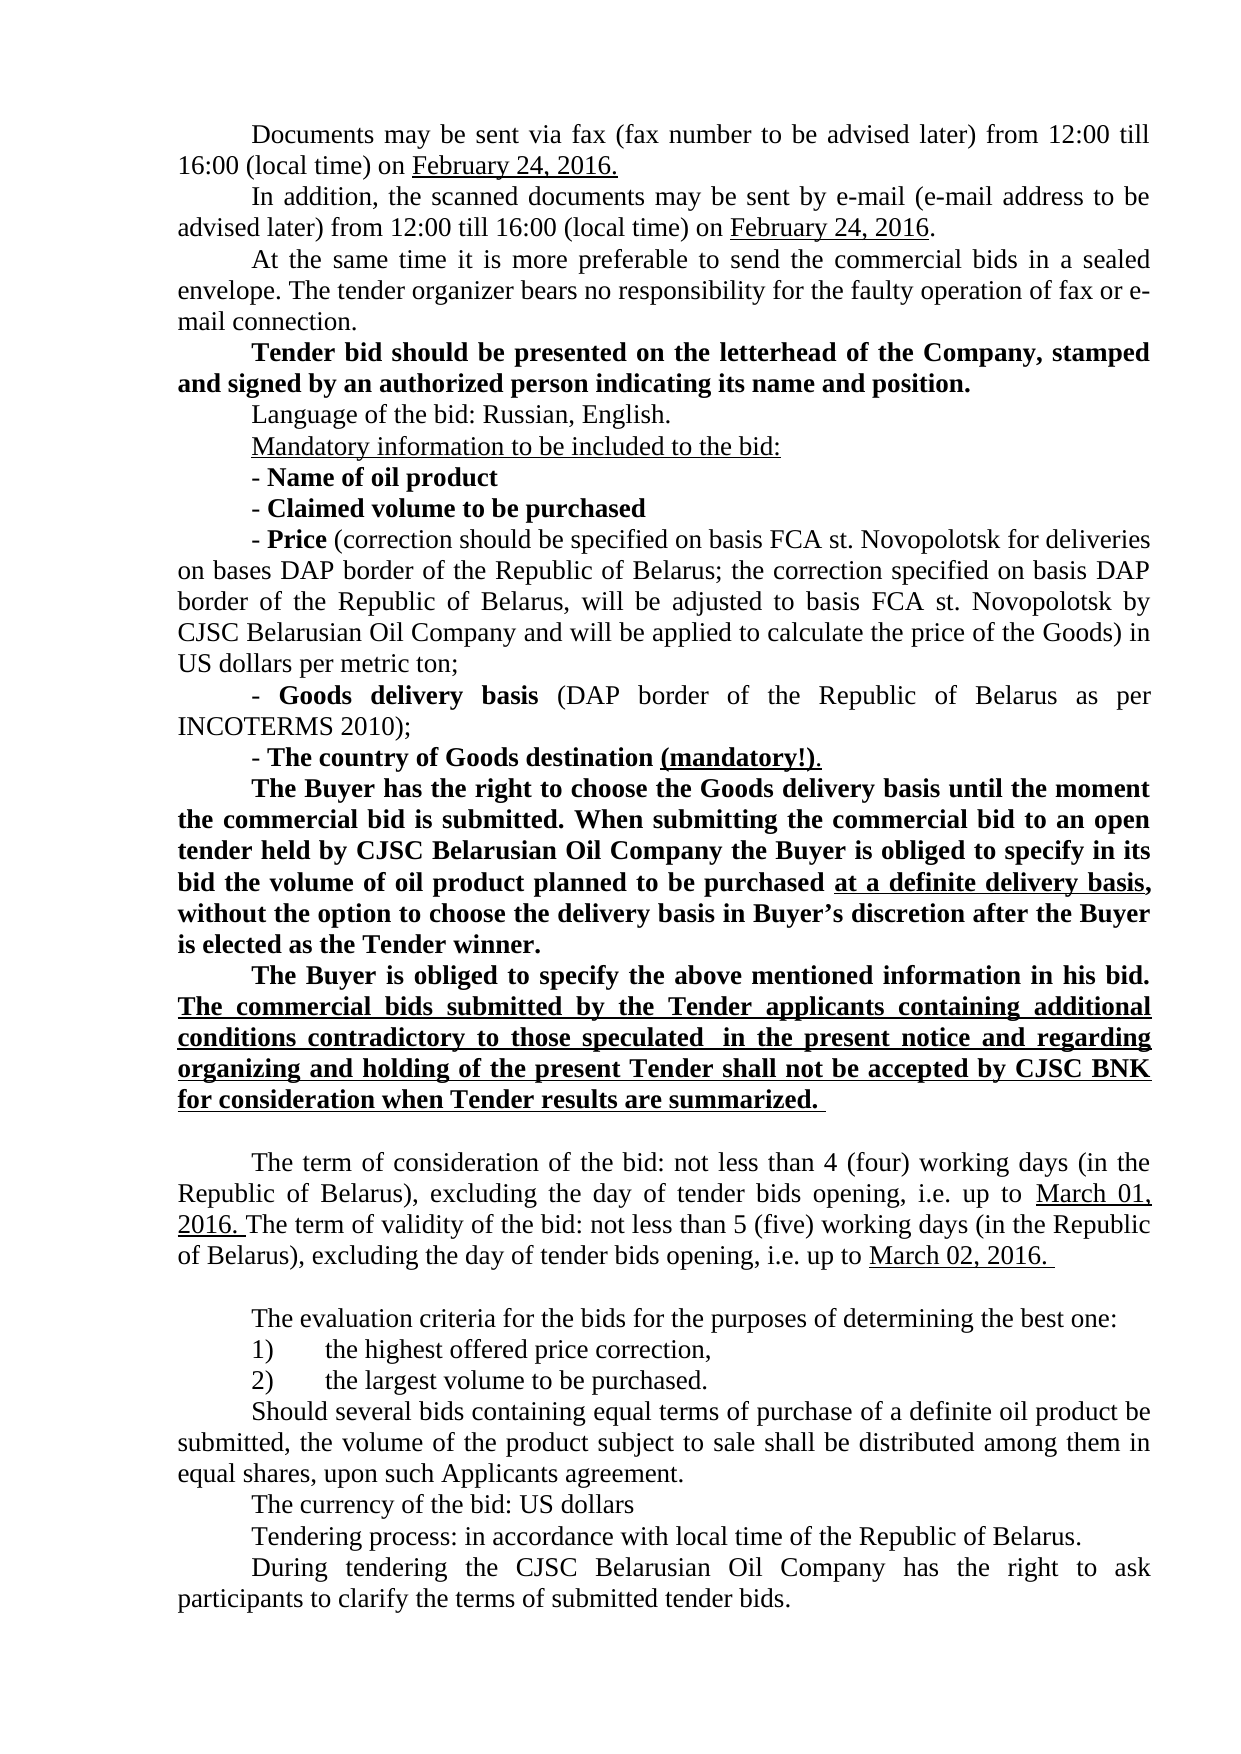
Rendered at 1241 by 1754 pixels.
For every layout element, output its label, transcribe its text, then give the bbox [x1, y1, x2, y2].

text During tendering the CJSC Belarusian Oil Company has the right to ask participants to clarify the terms of submitted tender bids. [177, 1551, 1152, 1613]
text In addition, the scanned documents may be sent by e-mail (e-mail address to be advised later) from 12:00 till 16:00 (local time) on February 24, 2016. [177, 180, 1152, 243]
text The Buyer is obliged to specify the above mentioned information in his bid. The commercial bids submitted by the Tender applicants containing additional conditions contradictory to those speculated in the present notice and regarding organizing and holding of the present Tender shall not be accepted by CJSC BNK for consideration when Tender results are summarized. [177, 1050, 1152, 1080]
text The evaluation criteria for the bids for the purposes of determining the best one: [177, 1302, 1152, 1333]
text - Claimed volume to be purchased [177, 492, 1152, 523]
text The Buyer is obliged to specify the above mentioned information in his bid. The commercial bids submitted by the Tender applicants containing additional conditions contradictory to those speculated in the present notice and regarding organizing and holding of the present Tender shall not be accepted by CJSC BNK for consideration when Tender results are summarized. [177, 1081, 1152, 1115]
text - Goods delivery basis (DAP border of the Republic of Belarus as per INCOTERMS 2010); [177, 679, 1152, 741]
text The Buyer has the right to choose the Goods delivery basis until the moment the commercial bid is submitted. When submitting the commercial bid to an open tender held by CJSC Belarusian Oil Company the Buyer is obliged to specify in its bid the volume of oil product planned to be purchased at a definite delivery basis, without the option to choose the delivery basis in Buyer’s discretion after the Buyer is elected as the Tender winner. [177, 772, 1152, 959]
text - The country of Goods destination (mandatory!). [177, 741, 1152, 772]
text 1) the highest offered price correction, [177, 1333, 1152, 1364]
text Language of the bid: Russian, English. [177, 398, 1152, 429]
text The currency of the bid: US dollars [177, 1488, 1152, 1520]
text Should several bids containing equal terms of purchase of a definite oil product be submitted, the volume of the product subject to sale shall be distributed among them in equal shares, upon such Applicants agreement. [177, 1395, 1152, 1488]
text At the same time it is more preferable to send the commercial bids in a sealed envelope. The tender organizer bears no responsibility for the faulty operation of fax or e-mail connection. [177, 243, 1152, 336]
text Mandatory information to be included to the bid: [177, 429, 1152, 461]
text The term of consideration of the bid: not less than 4 (four) working days (in the Republic of Belarus), excluding the day of tender bids opening, i.e. up to March 01, 2016. The term of validity of the bid: not less than 5 (five) working days (in the Republic of Belarus), excluding the day of tender bids opening, i.e. up to March 02, 2016. [177, 1146, 1152, 1271]
text Tendering process: in accordance with local time of the Republic of Belarus. [177, 1520, 1152, 1551]
text Tender bid should be presented on the letterhead of the Company, stamped and signed by an authorized person indicating its name and position. [177, 336, 1152, 398]
text Documents may be sent via fax (fax number to be advised later) from 12:00 till 16:00 (local time) on February 24, 2016. [177, 118, 1152, 180]
text 2) the largest volume to be purchased. [177, 1364, 1152, 1395]
text - Name of oil product [177, 461, 1152, 492]
text The Buyer is obliged to specify the above mentioned information in his bid. The commercial bids submitted by the Tender applicants containing additional conditions contradictory to those speculated in the present notice and regarding organizing and holding of the present Tender shall not be accepted by CJSC BNK for consideration when Tender results are summarized. [177, 959, 1152, 1017]
text The Buyer is obliged to specify the above mentioned information in his bid. The commercial bids submitted by the Tender applicants containing additional conditions contradictory to those speculated in the present notice and regarding organizing and holding of the present Tender shall not be accepted by CJSC BNK for consideration when Tender results are summarized. [177, 1018, 1152, 1048]
text - Price (correction should be specified on basis FCA st. Novopolotsk for deliveries on bases DAP border of the Republic of Belarus; the correction specified on basis DAP border of the Republic of Belarus, will be adjusted to basis FCA st. Novopolotsk by CJSC Belarusian Oil Company and will be applied to calculate the price of the Goods) in US dollars per metric ton; [177, 523, 1152, 679]
